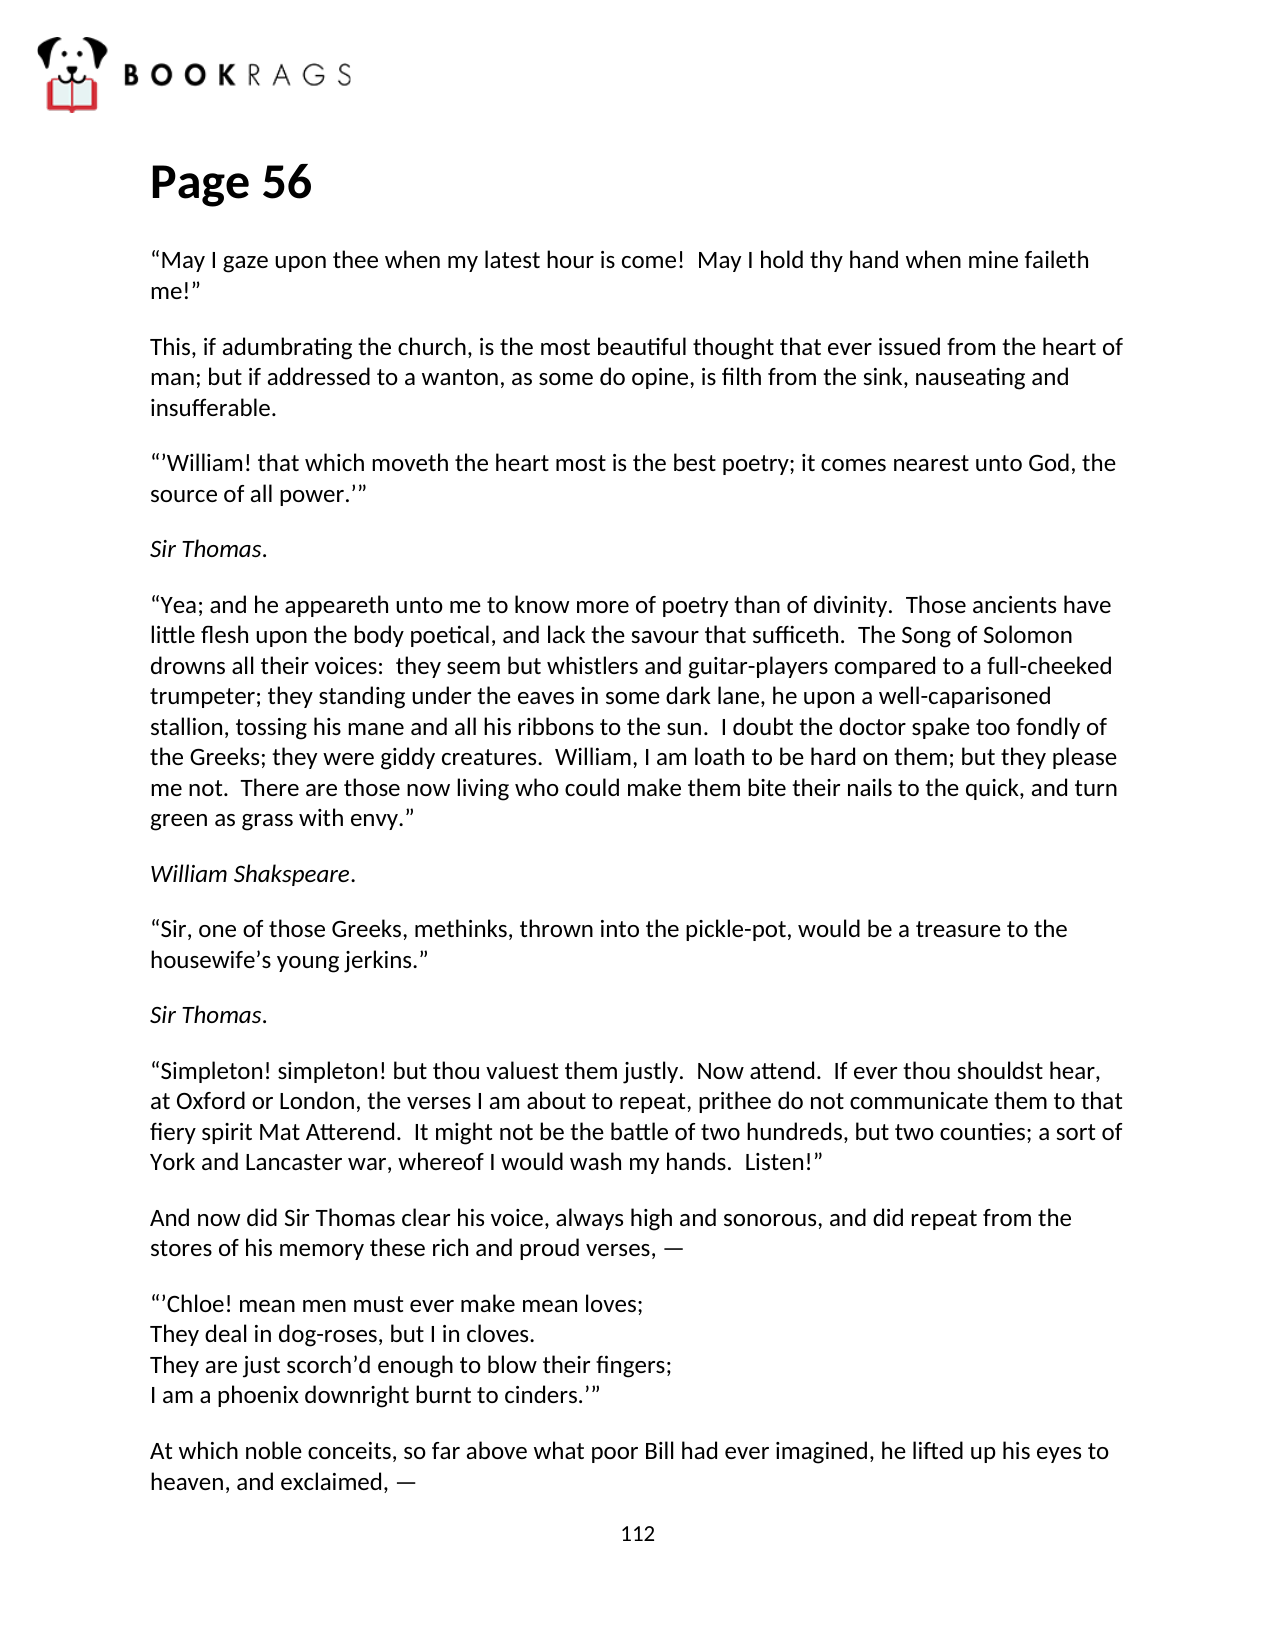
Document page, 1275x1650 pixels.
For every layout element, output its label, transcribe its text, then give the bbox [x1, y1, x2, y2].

text “Simpleton! simpleton! but thou valuest them justly. Now attend. If ever thou shouldst hear, at Oxford or London, the verses I am about to repeat, prithee do not communicate them to that fiery spirit Mat Atterend. It might not be the battle of two hundreds, but two counties; a sort of York and Lancaster war, whereof I would wash my hands. Listen!” [150, 1055, 1125, 1177]
text Sir Thomas. [150, 999, 1125, 1030]
text Page 56 [150, 150, 1125, 211]
picture [37, 37, 351, 113]
text “Sir, one of those Greeks, methinks, thrown into the pickle-pot, would be a treasure to the housewife’s young jerkins.” [150, 913, 1125, 974]
text This, if adumbrating the church, is the most beautiful thought that ever issued from the heart of man; but if addressed to a wanton, as some do opine, is filth from the sink, nauseating and insufferable. [150, 331, 1125, 422]
text William Shakspeare. [150, 858, 1125, 888]
text “’William! that which moveth the heart most is the best poetry; it comes nearest unto God, the source of all power.’” [150, 447, 1125, 508]
text “’Chloe! mean men must ever make mean loves; They deal in dog-roses, but I in cloves. They are just scorch’d enough to blow their fingers; I am a phoenix downright burnt to cinders.’” [150, 1288, 1125, 1410]
text “May I gaze upon thee when my latest hour is come! May I hold thy hand when mine faileth me!” [150, 244, 1125, 306]
text “Yea; and he appeareth unto me to know more of poetry than of divinity. Those ancients have little flesh upon the body poetical, and lack the savour that sufficeth. The Song of Solomon drowns all their voices: they seem but whistlers and guitar-players compared to a full-cheeked trumpeter; they standing under the eaves in some dark lane, he upon a well-caparisoned stallion, tossing his mane and all his ribbons to the sun. I doubt the doctor spake too fondly of the Greeks; they were giddy creatures. William, I am loath to be hard on them; but they please me not. There are those now living who could make them bite their nails to the quick, and turn green as grass with envy.” [150, 589, 1125, 833]
text Sir Thomas. [150, 533, 1125, 564]
text And now did Sir Thomas clear his voice, always high and sonorous, and did repeat from the stores of his memory these rich and proud verses, — [150, 1202, 1125, 1263]
text At which noble conceits, so far above what poor Bill had ever imagined, he lifted up his eyes to heaven, and exclaimed, — [150, 1435, 1125, 1496]
